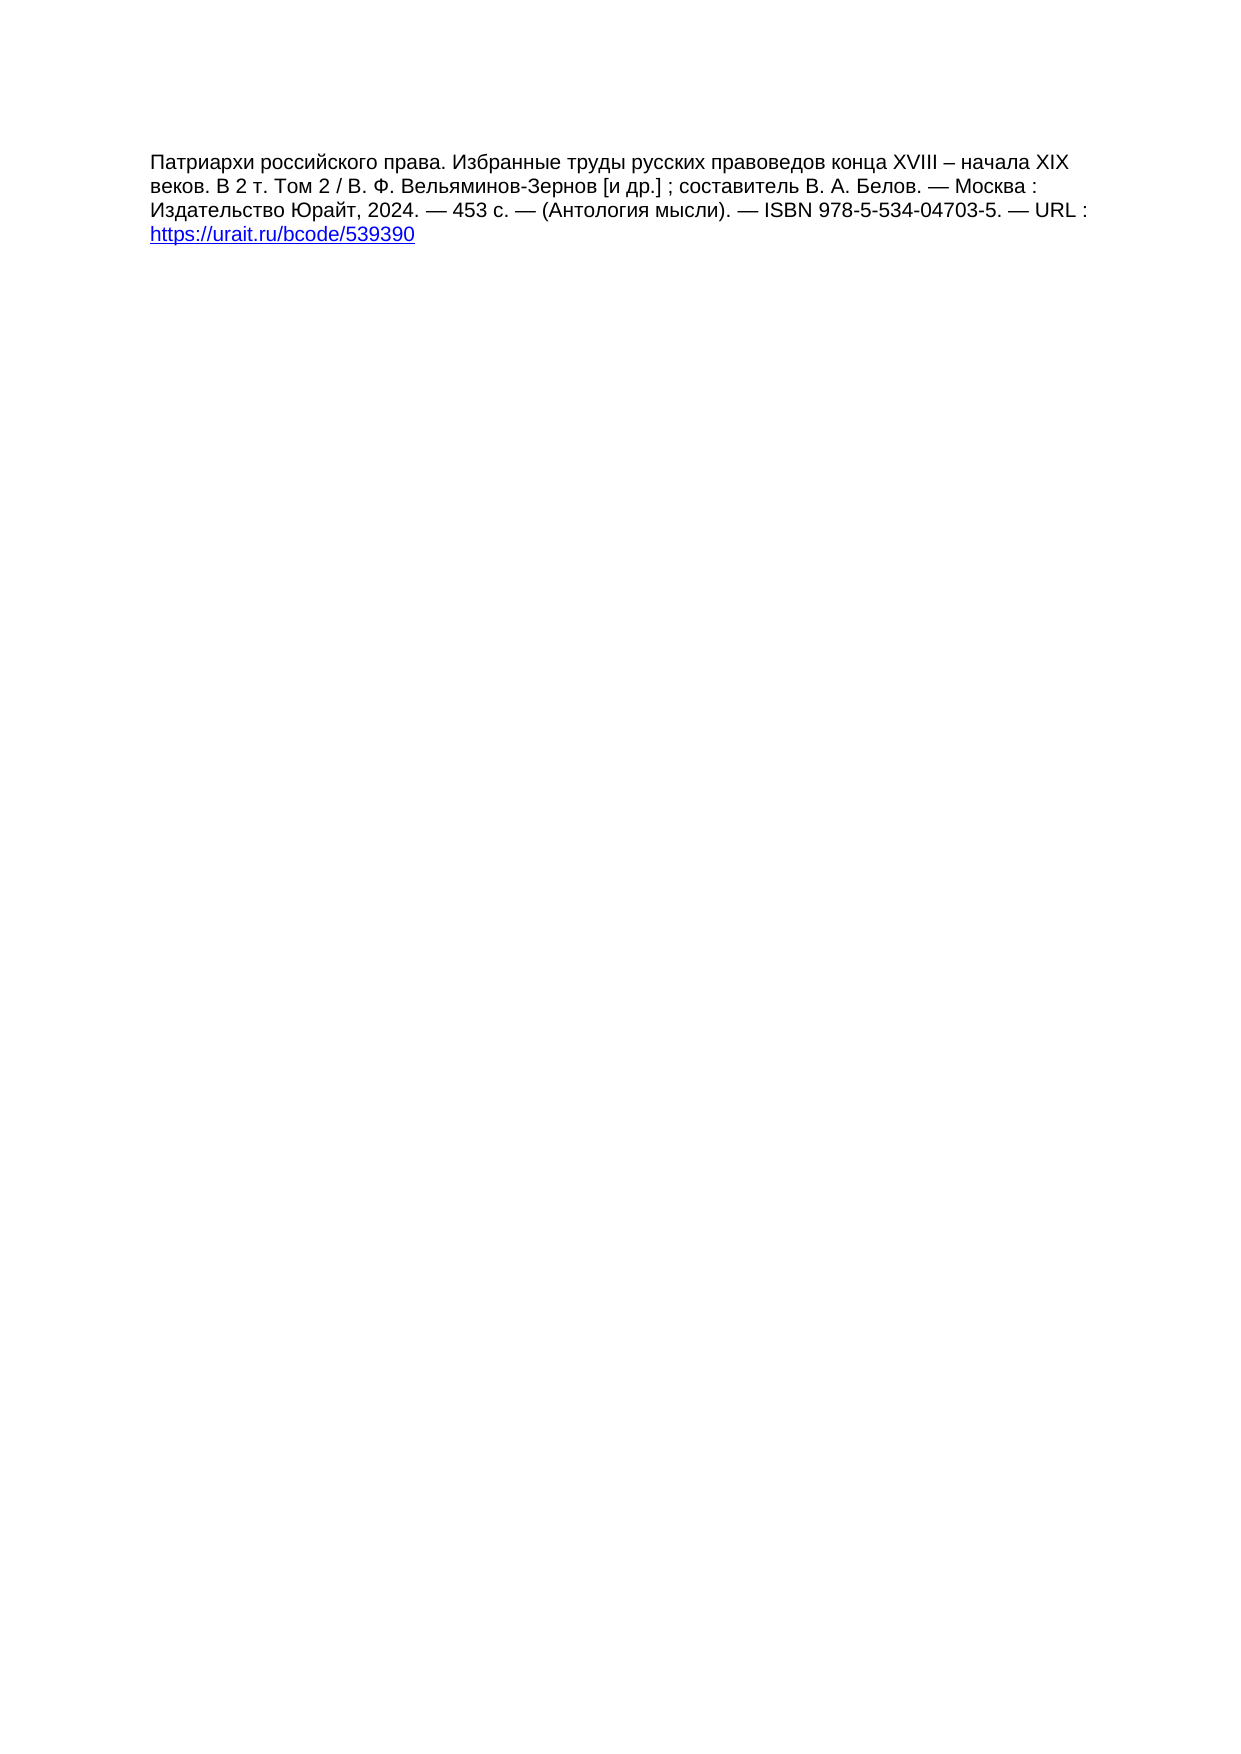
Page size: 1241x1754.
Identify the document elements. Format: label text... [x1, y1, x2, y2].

text Патриархи российского права. Избранные труды русских правоведов конца XVIII – начала XIX веков. В 2 т. Том 2 / В. Ф. Вельяминов-Зернов [и др.] ; составитель В. А. Белов. — Москва : Издательство Юрайт, 2024. — 453 с. — (Антология мысли). — ISBN 978-5-534-04703-5. — URL : https://urait.ru/bcode/539390 [150, 150, 1090, 246]
